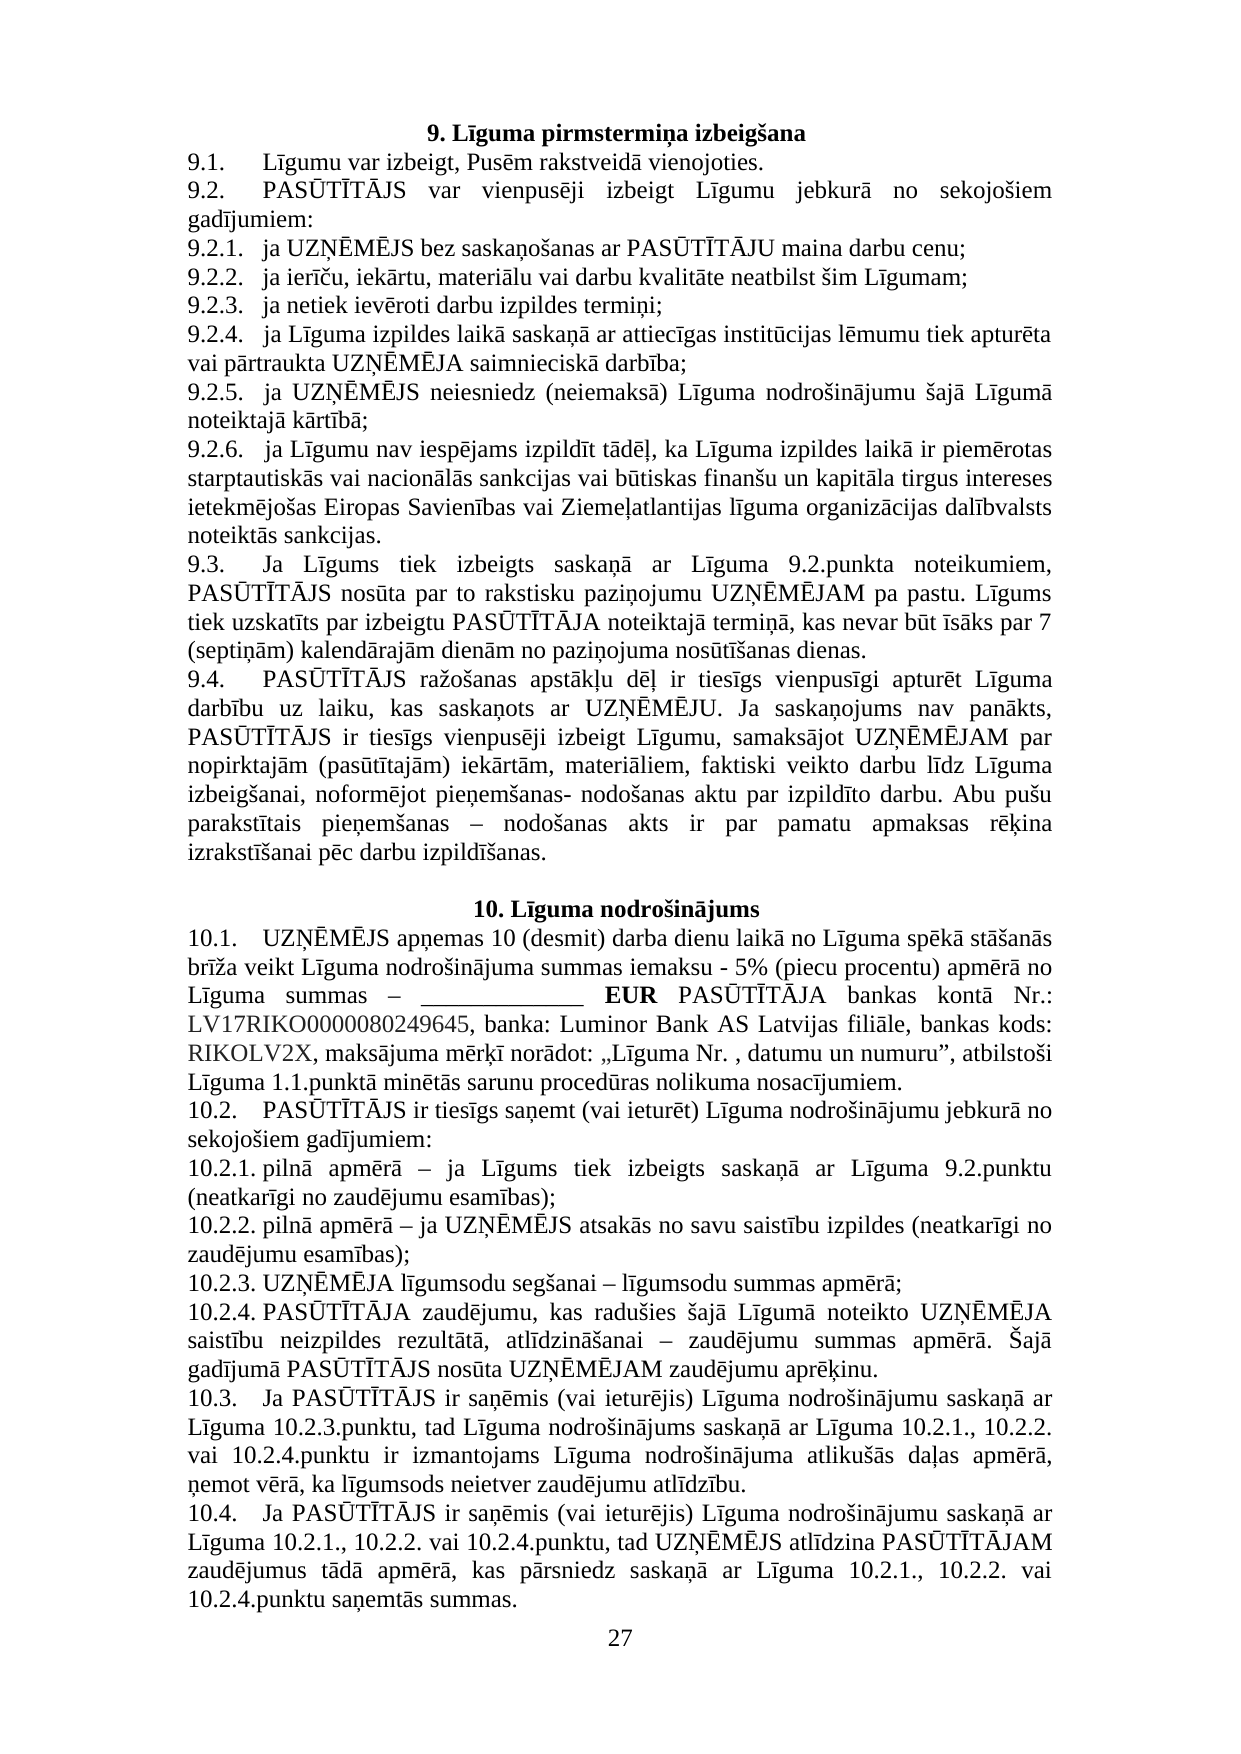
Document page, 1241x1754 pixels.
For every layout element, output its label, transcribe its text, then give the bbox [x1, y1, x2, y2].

text 10.2.4. PASŪTĪTĀJA zaudējumu, kas radušies šajā Līgumā noteikto UZŅĒMĒJA saistību neizpildes rezultātā, atlīdzināšanai – zaudējumu summas apmērā. Šajā gadījumā PASŪTĪTĀJS nosūta UZŅĒMĒJAM zaudējumu aprēķinu. [187, 1297, 1053, 1383]
text 9. Līguma pirmstermiņa izbeigšana [187, 118, 970, 147]
text 9.1. Līgumu var izbeigt, Pusēm rakstveidā vienojoties. [187, 147, 1053, 176]
text 10. Līguma nodrošinājums [187, 894, 970, 923]
text 10.3. Ja PASŪTĪTĀJS ir saņēmis (vai ieturējis) Līguma nodrošinājumu saskaņā ar Līguma 10.2.3.punktu, tad Līguma nodrošinājums saskaņā ar Līguma 10.2.1., 10.2.2. vai 10.2.4.punktu ir izmantojams Līguma nodrošinājuma atlikušās daļas apmērā, ņemot vērā, ka līgumsods neietver zaudējumu atlīdzību. [187, 1383, 1053, 1498]
text 9.2. PASŪTĪTĀJS var vienpusēji izbeigt Līgumu jebkurā no sekojošiem gadījumiem: [187, 176, 1053, 233]
text 10.1. UZŅĒMĒJS apņemas 10 (desmit) darba dienu laikā no Līguma spēkā stāšanās brīža veikt Līguma nodrošinājuma summas iemaksu - 5% (piecu procentu) apmērā no Līguma summas – _____________ EUR PASŪTĪTĀJA bankas kontā Nr.: LV17RIKO0000080249645, banka: Luminor Bank AS Latvijas filiāle, bankas kods: RIKOLV2X, maksājuma mērķī norādot: „Līguma Nr. , datumu un numuru”, atbilstoši Līguma 1.1.punktā minētās sarunu procedūras nolikuma nosacījumiem. [187, 923, 1053, 1096]
text 10.4. Ja PASŪTĪTĀJS ir saņēmis (vai ieturējis) Līguma nodrošinājumu saskaņā ar Līguma 10.2.1., 10.2.2. vai 10.2.4.punktu, tad UZŅĒMĒJS atlīdzina PASŪTĪTĀJAM zaudējumus tādā apmērā, kas pārsniedz saskaņā ar Līguma 10.2.1., 10.2.2. vai 10.2.4.punktu saņemtās summas. [187, 1498, 1053, 1613]
text 10.2.1. pilnā apmērā – ja Līgums tiek izbeigts saskaņā ar Līguma 9.2.punktu (neatkarīgi no zaudējumu esamības); [187, 1153, 1053, 1211]
text 9.3. Ja Līgums tiek izbeigts saskaņā ar Līguma 9.2.punkta noteikumiem, PASŪTĪTĀJS nosūta par to rakstisku paziņojumu UZŅĒMĒJAM pa pastu. Līgums tiek uzskatīts par izbeigtu PASŪTĪTĀJA noteiktajā termiņā, kas nevar būt īsāks par 7 (septiņām) kalendārajām dienām no paziņojuma nosūtīšanas dienas. [187, 549, 1053, 664]
text 9.4. PASŪTĪTĀJS ražošanas apstākļu dēļ ir tiesīgs vienpusīgi apturēt Līguma darbību uz laiku, kas saskaņots ar UZŅĒMĒJU. Ja saskaņojums nav panākts, PASŪTĪTĀJS ir tiesīgs vienpusēji izbeigt Līgumu, samaksājot UZŅĒMĒJAM par nopirktajām (pasūtītajām) iekārtām, materiāliem, faktiski veikto darbu līdz Līguma izbeigšanai, noformējot pieņemšanas- nodošanas aktu par izpildīto darbu. Abu pušu parakstītais pieņemšanas – nodošanas akts ir par pamatu apmaksas rēķina izrakstīšanai pēc darbu izpildīšanas. [187, 664, 1053, 866]
text 9.2.2. ja ierīču, iekārtu, materiālu vai darbu kvalitāte neatbilst šim Līgumam; [187, 262, 1053, 291]
text 9.2.5. ja UZŅĒMĒJS neiesniedz (neiemaksā) Līguma nodrošinājumu šajā Līgumā noteiktajā kārtībā; [187, 377, 1053, 434]
text 9.2.1. ja UZŅĒMĒJS bez saskaņošanas ar PASŪTĪTĀJU maina darbu cenu; [187, 233, 1053, 262]
text 9.2.6. ja Līgumu nav iespējams izpildīt tādēļ, ka Līguma izpildes laikā ir piemērotas starptautiskās vai nacionālās sankcijas vai būtiskas finanšu un kapitāla tirgus intereses ietekmējošas Eiropas Savienības vai Ziemeļatlantijas līguma organizācijas dalībvalsts noteiktās sankcijas. [187, 434, 1053, 549]
text 9.2.4. ja Līguma izpildes laikā saskaņā ar attiecīgas institūcijas lēmumu tiek apturēta vai pārtraukta UZŅĒMĒJA saimnieciskā darbība; [187, 319, 1053, 377]
text 9.2.3. ja netiek ievēroti darbu izpildes termiņi; [187, 291, 1053, 319]
text 10.2.3. UZŅĒMĒJA līgumsodu segšanai – līgumsodu summas apmērā; [187, 1268, 1053, 1297]
text 10.2.2. pilnā apmērā – ja UZŅĒMĒJS atsakās no savu saistību izpildes (neatkarīgi no zaudējumu esamības); [187, 1211, 1053, 1268]
text 10.2. PASŪTĪTĀJS ir tiesīgs saņemt (vai ieturēt) Līguma nodrošinājumu jebkurā no sekojošiem gadījumiem: [187, 1096, 1053, 1153]
